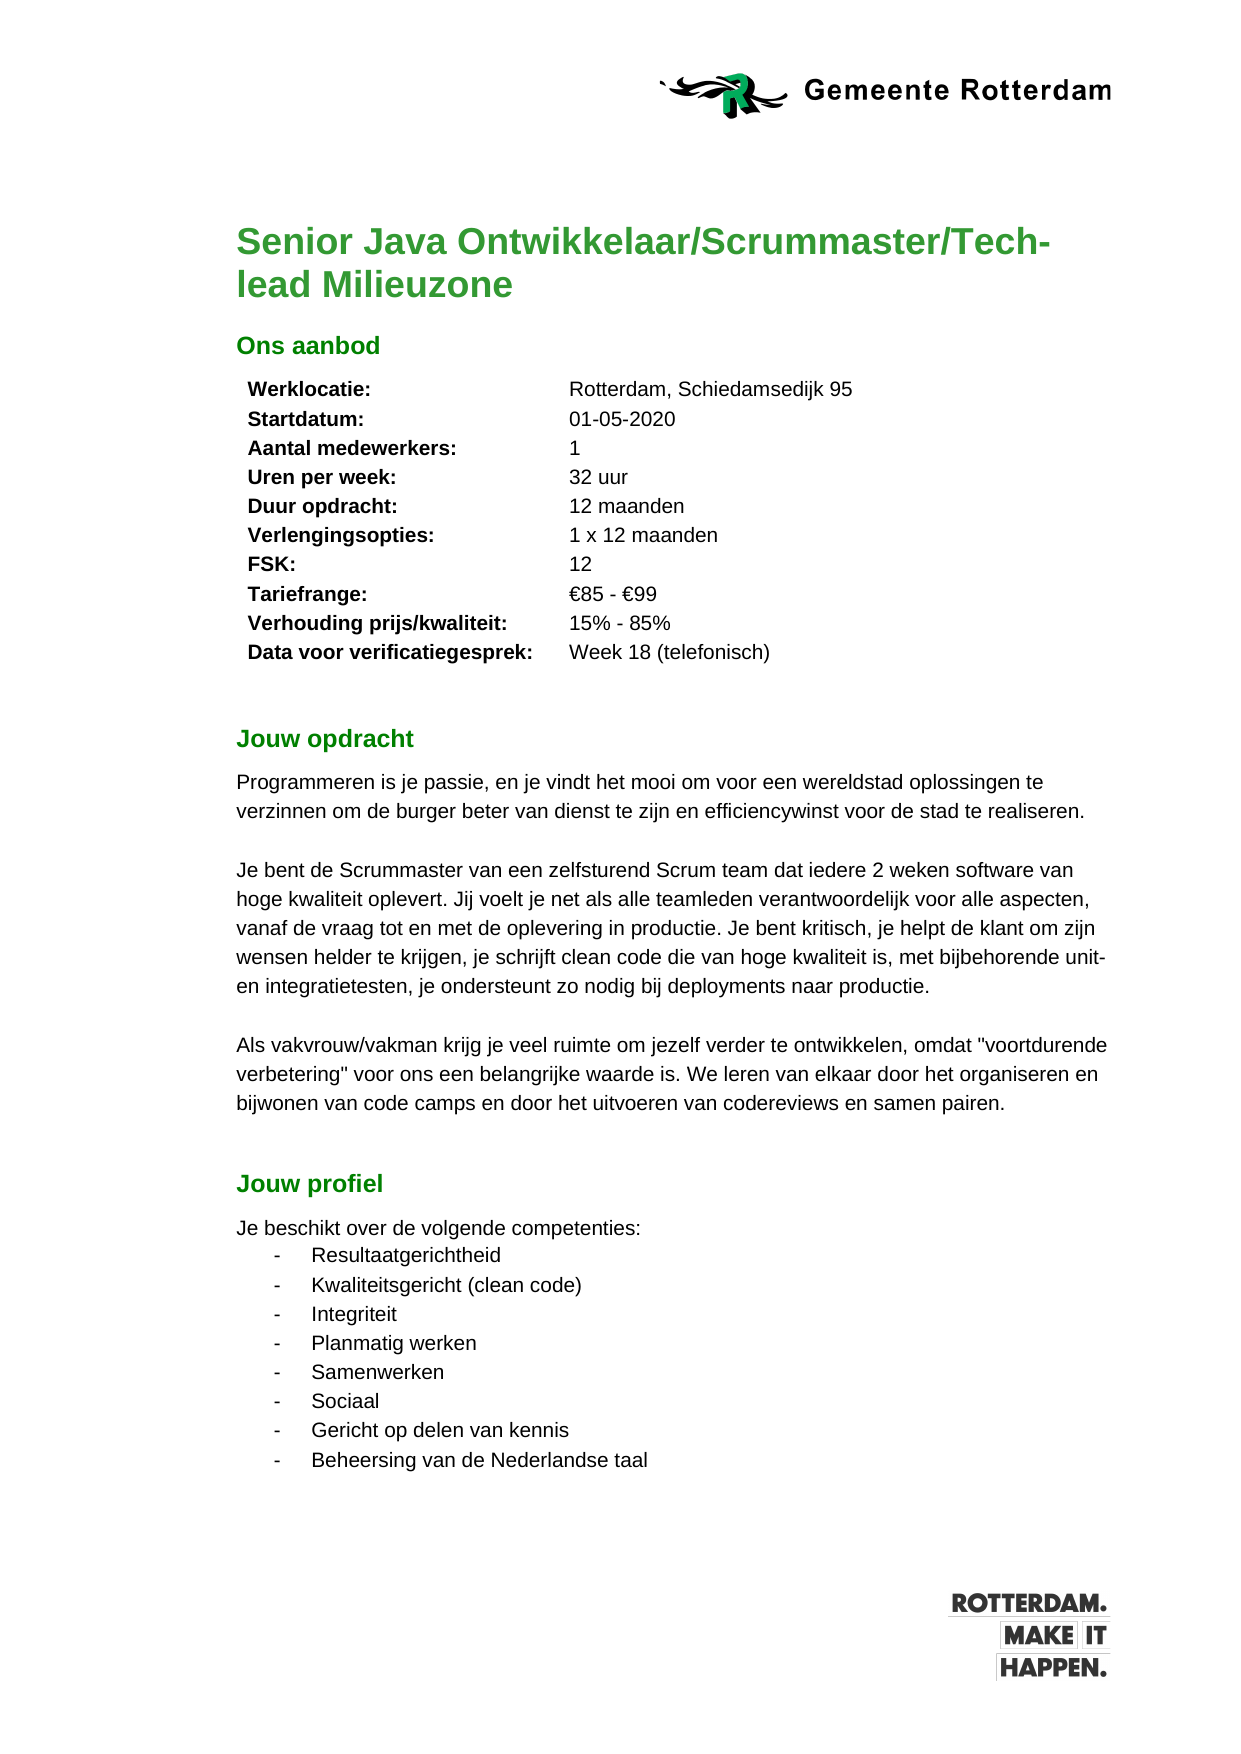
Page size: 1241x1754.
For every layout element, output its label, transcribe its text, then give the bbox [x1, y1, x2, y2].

text Je beschikt over de volgende competenties: [236, 1211, 1110, 1240]
list Gericht op delen van kennis [274, 1415, 1110, 1444]
text Als vakvrouw/vakman krijg je veel ruimte om jezelf verder te ontwikkelen, omdat "voortdurende verbetering" voor ons een belangrijke waarde is. We leren van elkaar door het organiseren en bijwonen van code camps en door het uitvoeren van codereviews en samen pairen. [236, 1027, 1110, 1115]
text Je bent de Scrummaster van een zelfsturend Scrum team dat iedere 2 weken software van hoge kwaliteit oplevert. Jij voelt je net als alle teamleden verantwoordelijk voor alle aspecten, vanaf de vraag tot en met de oplevering in productie. Je bent kritisch, je helpt de klant om zijn wensen helder te krijgen, je schrijft clean code die van hoge kwaliteit is, met bijbehorende unit- en integratietesten, je ondersteunt zo nodig bij deployments naar productie. [236, 852, 1110, 998]
table_cell Data voor verificatiegesprek: [236, 635, 558, 669]
picture [948, 1590, 1111, 1681]
table_cell Verlengingsopties: [236, 518, 558, 547]
table_cell 15% - 85% [558, 605, 1109, 634]
table_cell 32 uur [558, 460, 1109, 489]
table_cell Uren per week: [236, 460, 558, 489]
table_cell 01-05-2020 [558, 401, 1109, 430]
subtitle Jouw opdracht [236, 723, 1110, 752]
list Planmatig werken [274, 1327, 1110, 1356]
list Resultaatgerichtheid [274, 1240, 1110, 1269]
table_header Rotterdam, Schiedamsedijk 95 [558, 372, 1109, 401]
subtitle Jouw profiel [236, 1169, 1110, 1198]
table_cell FSK: [236, 547, 558, 576]
text Programmeren is je passie, en je vindt het mooi om voor een wereldstad oplossingen te verzinnen om de burger beter van dienst te zijn en efficiencywinst voor de stad te realiseren. [236, 765, 1110, 823]
table_cell Tariefrange: [236, 576, 558, 605]
table_cell 12 maanden [558, 489, 1109, 518]
table_cell Week 18 (telefonisch) [558, 635, 1109, 669]
table_cell Verhouding prijs/kwaliteit: [236, 605, 558, 634]
table_cell Aantal medewerkers: [236, 430, 558, 459]
table_cell 12 [558, 547, 1109, 576]
list Samenwerken [274, 1356, 1110, 1386]
table_cell Duur opdracht: [236, 489, 558, 518]
list Sociaal [274, 1386, 1110, 1415]
table_cell 1 x 12 maanden [558, 518, 1109, 547]
picture [659, 73, 1111, 119]
subtitle Senior Java Ontwikkelaar/Scrummaster/Tech-lead Milieuzone [236, 219, 1110, 305]
list Beheersing van de Nederlandse taal [274, 1444, 1110, 1473]
table_header Werklocatie: [236, 372, 558, 401]
table_cell Startdatum: [236, 401, 558, 430]
table_cell €85 - €99 [558, 576, 1109, 605]
list Integriteit [274, 1298, 1110, 1327]
list Kwaliteitsgericht (clean code) [274, 1269, 1110, 1298]
subtitle Ons aanbod [236, 330, 1110, 359]
table_cell 1 [558, 430, 1109, 459]
